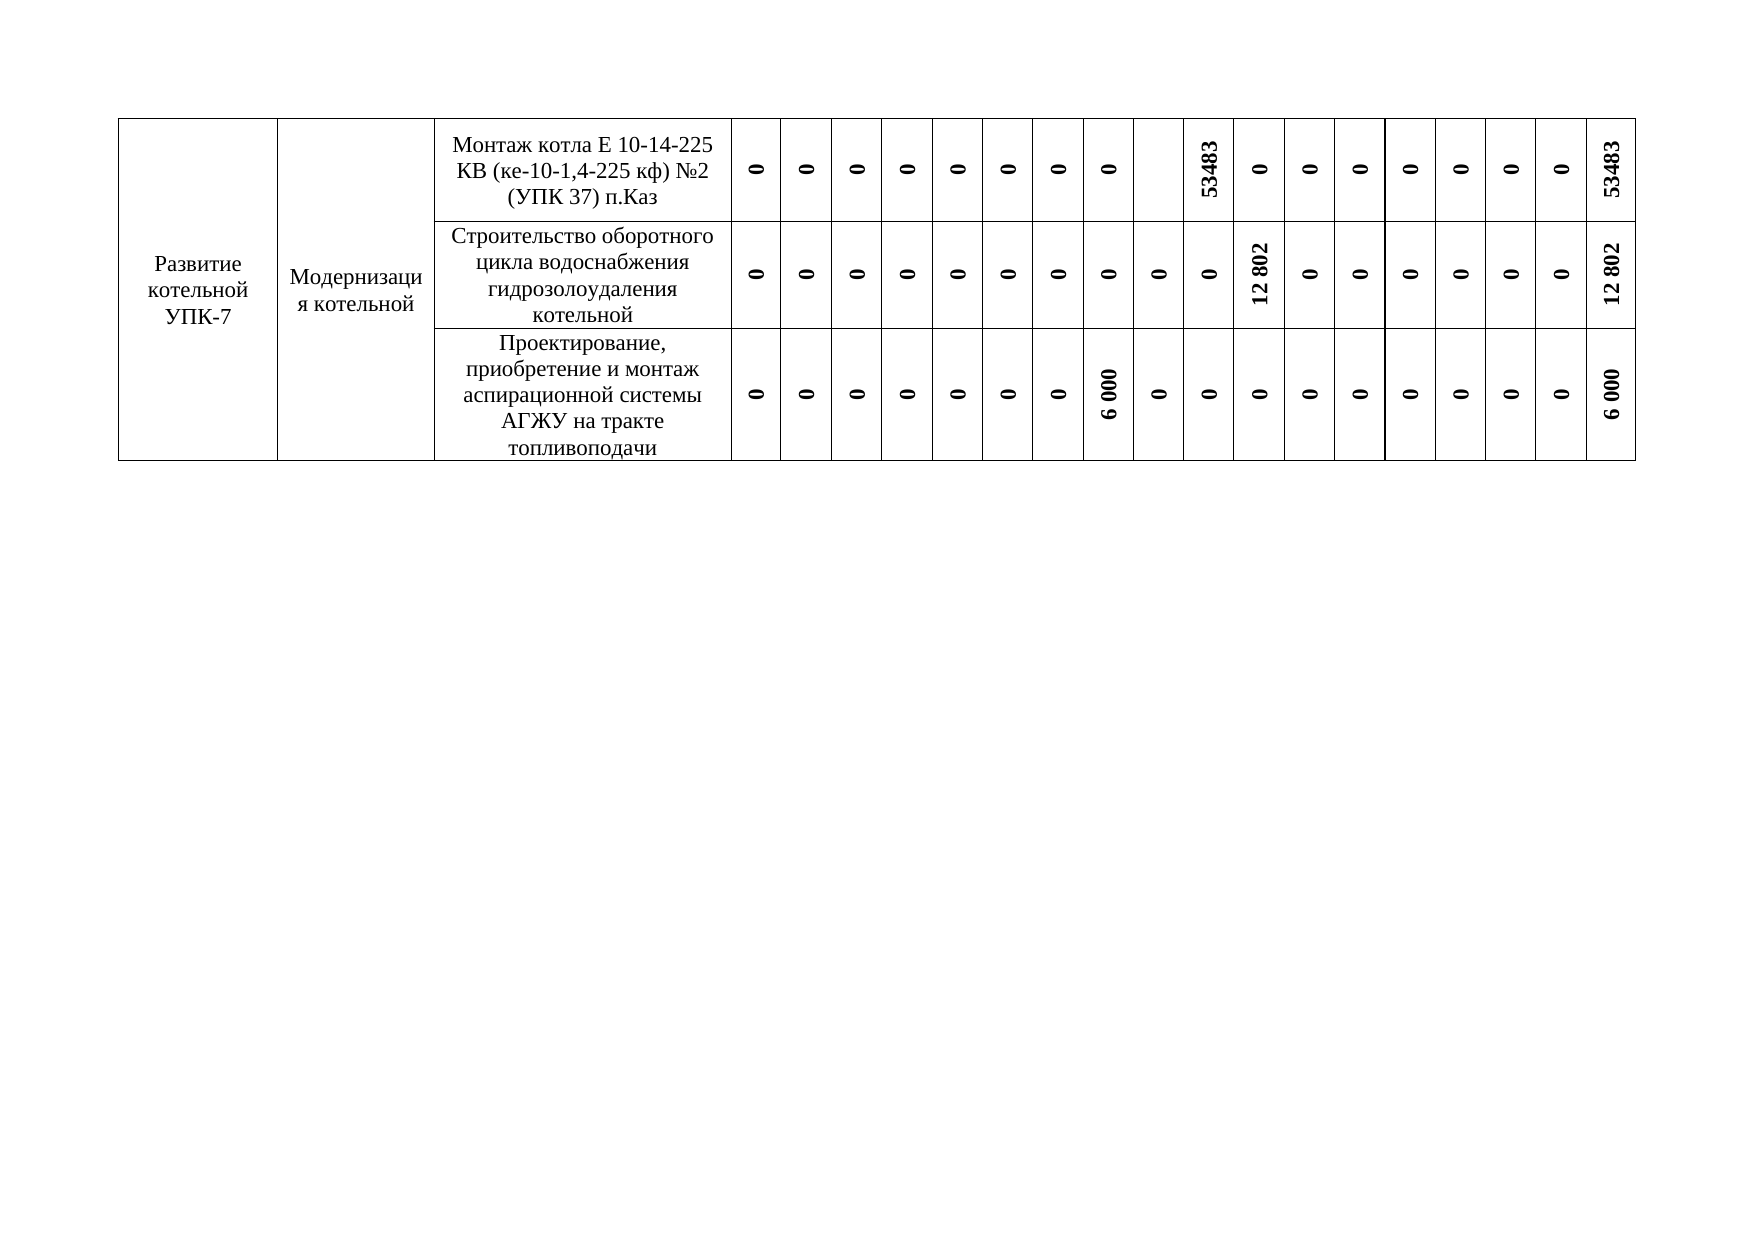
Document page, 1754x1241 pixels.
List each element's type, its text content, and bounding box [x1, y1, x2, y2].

table_cell 0 [781, 119, 831, 221]
table_cell 53483 [1184, 119, 1233, 221]
table_cell 0 [781, 329, 831, 460]
table_cell Монтаж котла Е 10-14-225 КВ (ке-10-1,4-225 кф) №2 (УПК 37) п.Каз [435, 119, 731, 221]
table_cell 0 [1486, 119, 1535, 221]
table_cell Развитие котельной УПК-7 [119, 119, 277, 460]
table_cell 0 [1536, 119, 1586, 221]
table_cell 0 [983, 329, 1032, 460]
table_cell 0 [882, 119, 932, 221]
table_cell 12 802 [1587, 222, 1635, 327]
table_cell 0 [1486, 222, 1535, 327]
table_cell 0 [1486, 329, 1535, 460]
table_cell 0 [832, 119, 881, 221]
table_cell 0 [832, 329, 881, 460]
table_cell 0 [1134, 329, 1183, 460]
table_cell 0 [832, 222, 881, 327]
table_cell 0 [1285, 119, 1334, 221]
table_cell 0 [1134, 222, 1183, 327]
table_cell 0 [1436, 329, 1485, 460]
table_cell 0 [1234, 329, 1284, 460]
table_cell 53483 [1587, 119, 1635, 221]
table_cell 0 [1033, 222, 1083, 327]
table_cell 0 [1536, 222, 1586, 327]
table_cell 0 [732, 222, 780, 327]
table_cell 0 [1436, 222, 1485, 327]
table_cell 0 [732, 119, 780, 221]
table_cell 0 [1184, 222, 1233, 327]
table_cell 0 [983, 222, 1032, 327]
table_cell Строительство оборотного цикла водоснабжения гидрозолоудаления котельной [435, 222, 731, 327]
table_cell Проектирование, приобретение и монтаж аспирационной системы АГЖУ на тракте топливоподачи [435, 329, 731, 460]
table_cell [1134, 119, 1183, 221]
table_cell 0 [1285, 329, 1334, 460]
table_cell Модернизация котельной [278, 119, 434, 460]
table_cell 0 [1335, 329, 1384, 460]
table_cell 0 [1386, 222, 1435, 327]
table_cell 0 [1285, 222, 1334, 327]
table_cell 0 [983, 119, 1032, 221]
table_cell 0 [933, 119, 982, 221]
table_cell 0 [1436, 119, 1485, 221]
table_cell 0 [882, 329, 932, 460]
table_cell 0 [781, 222, 831, 327]
table_cell 0 [933, 222, 982, 327]
table_cell 0 [1033, 329, 1083, 460]
table_cell 0 [1184, 329, 1233, 460]
table_cell 0 [882, 222, 932, 327]
table_cell 6 000 [1587, 329, 1635, 460]
table_cell 0 [1084, 119, 1133, 221]
table_cell 0 [1033, 119, 1083, 221]
table_cell 0 [1335, 222, 1384, 327]
table_cell 0 [1536, 329, 1586, 460]
table_cell 12 802 [1234, 222, 1284, 327]
table_cell 0 [1386, 119, 1435, 221]
table_cell 0 [1234, 119, 1284, 221]
table_cell 0 [933, 329, 982, 460]
table_cell 6 000 [1084, 329, 1133, 460]
table_cell 0 [732, 329, 780, 460]
table_cell 0 [1386, 329, 1435, 460]
table_cell 0 [1084, 222, 1133, 327]
table_cell 0 [1335, 119, 1384, 221]
